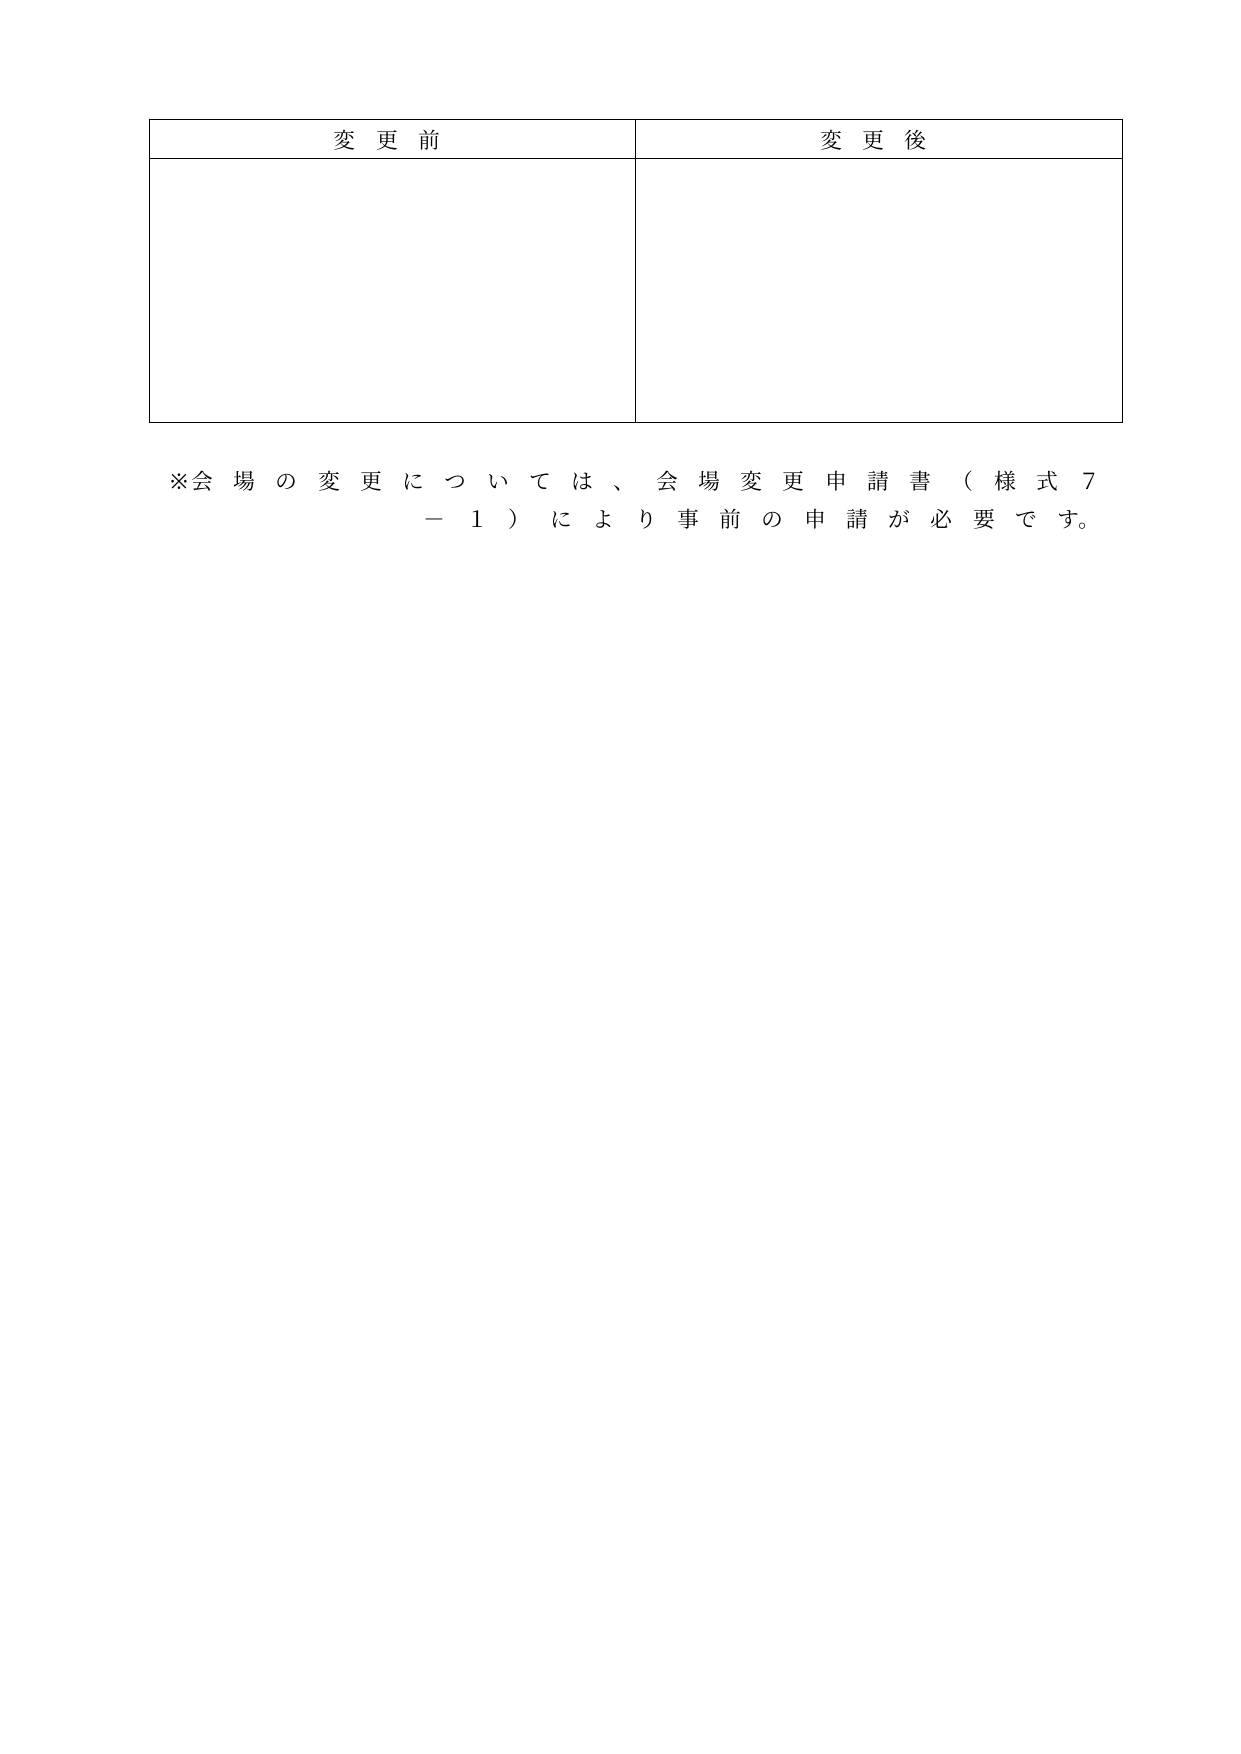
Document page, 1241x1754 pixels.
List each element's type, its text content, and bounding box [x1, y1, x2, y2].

text ※会場の変更については、会場変更申請書（様式７－１）により事前の申請が必要です。 [148, 461, 1121, 537]
table_cell [150, 159, 635, 422]
table_cell [636, 159, 1122, 422]
table_header 変更前 [150, 120, 635, 158]
table_header 変更後 [636, 120, 1122, 158]
